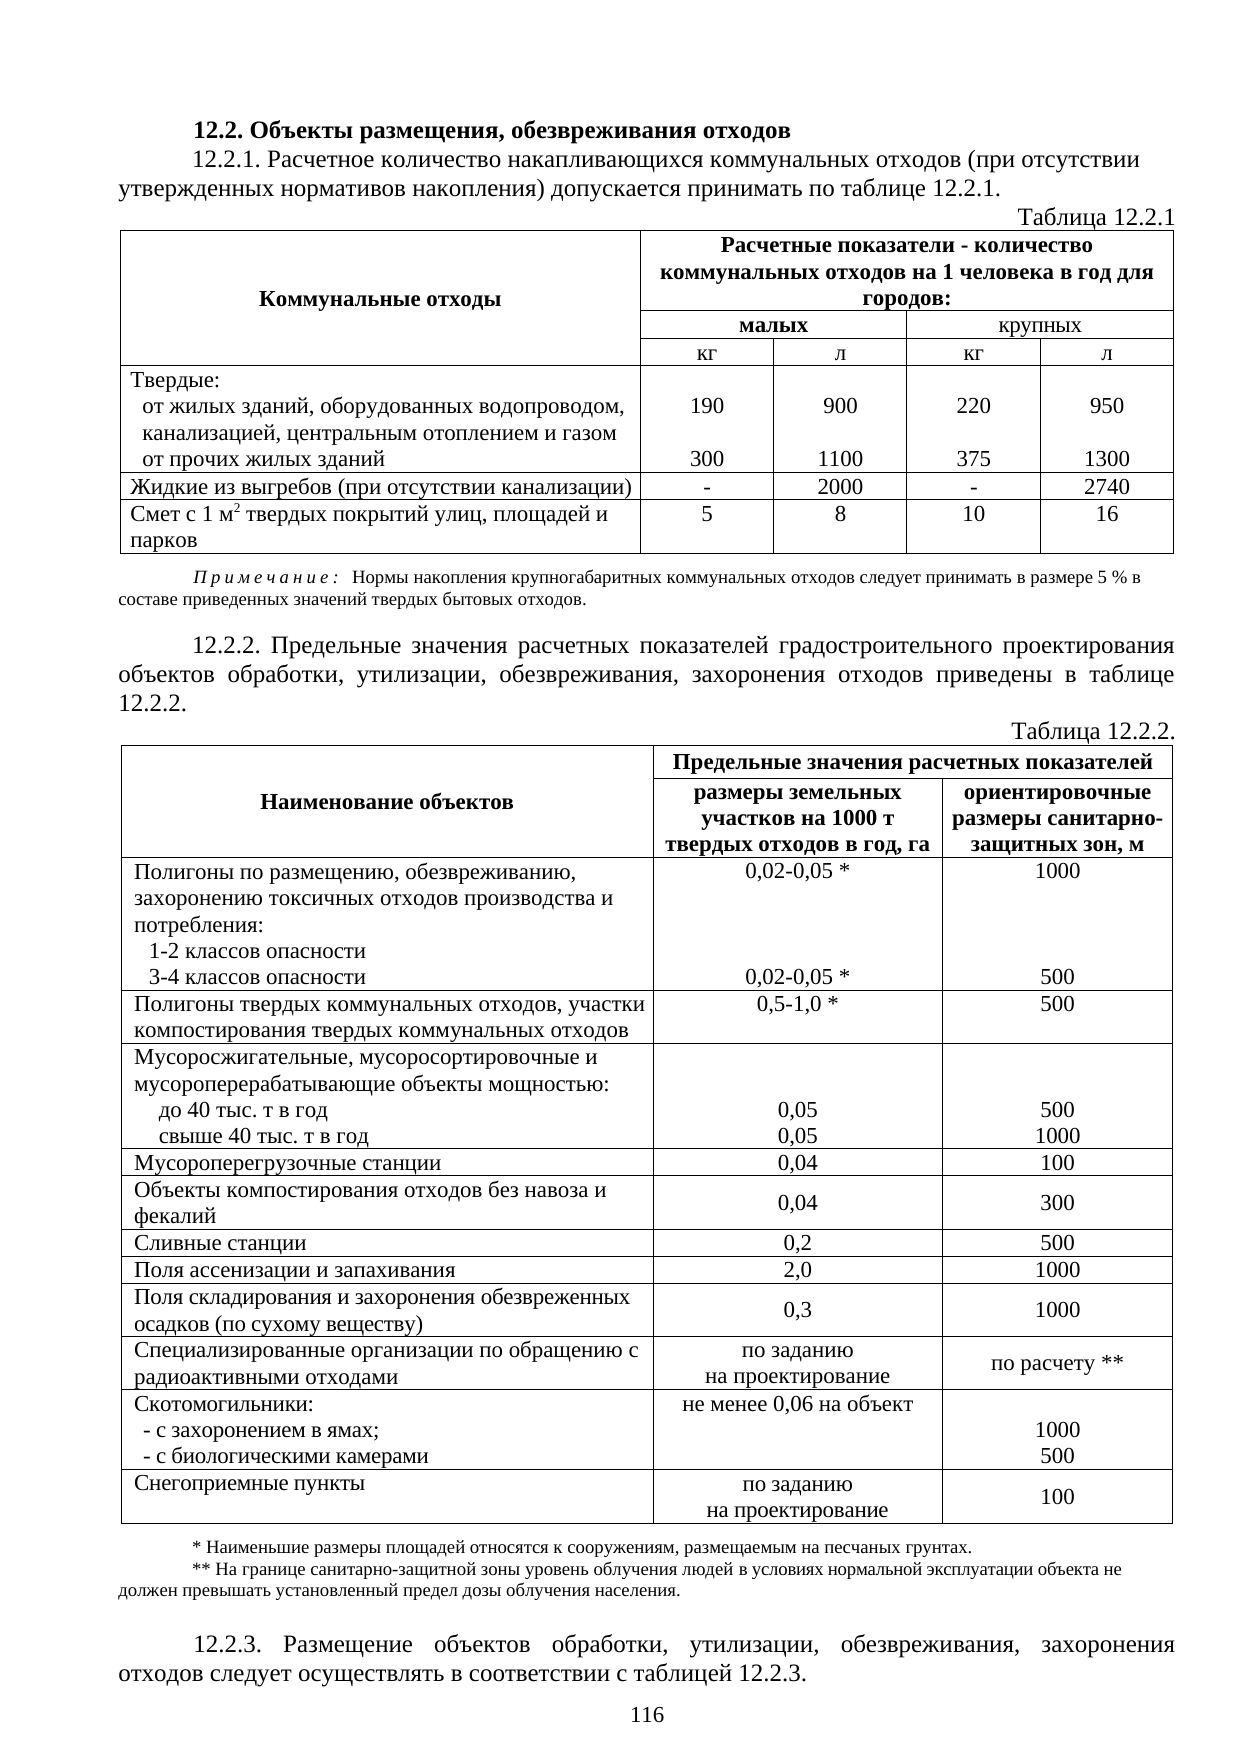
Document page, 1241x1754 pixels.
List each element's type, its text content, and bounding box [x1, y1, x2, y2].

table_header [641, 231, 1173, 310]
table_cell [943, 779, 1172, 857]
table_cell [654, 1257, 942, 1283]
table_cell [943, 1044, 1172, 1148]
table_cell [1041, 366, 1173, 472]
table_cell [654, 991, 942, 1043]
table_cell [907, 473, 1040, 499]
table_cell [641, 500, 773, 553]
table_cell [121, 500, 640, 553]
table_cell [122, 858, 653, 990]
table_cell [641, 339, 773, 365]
text 12.2. Объекты размещения, обезвреживания отходов [118, 116, 1176, 144]
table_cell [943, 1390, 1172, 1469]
text * Наименьшие размеры площадей относятся к сооружениям, размещаемым на песчаных грунтах. [118, 1536, 1176, 1557]
text 12.2.3. Размещение объектов обработки, утилизации, обезвреживания, захоронения отходов следует осуществлять в соответствии с таблицей 12.2.3. [118, 1629, 1176, 1686]
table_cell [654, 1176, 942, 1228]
text Таблица 12.2.2. [118, 717, 1176, 745]
text 12.2.2. Предельные значения расчетных показателей градостроительного проектирования объектов обработки, утилизации, обезвреживания, захоронения отходов приведены в таблице 12.2.2. [118, 631, 1176, 717]
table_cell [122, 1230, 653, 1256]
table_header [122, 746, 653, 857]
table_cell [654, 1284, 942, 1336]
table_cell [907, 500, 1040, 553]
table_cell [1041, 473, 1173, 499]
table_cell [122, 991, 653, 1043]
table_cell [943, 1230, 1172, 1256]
text Примечание: Нормы накопления крупногабаритных коммунальных отходов следует принимать в размере 5 % в составе приведенных значений твердых бытовых отходов. [118, 566, 1176, 609]
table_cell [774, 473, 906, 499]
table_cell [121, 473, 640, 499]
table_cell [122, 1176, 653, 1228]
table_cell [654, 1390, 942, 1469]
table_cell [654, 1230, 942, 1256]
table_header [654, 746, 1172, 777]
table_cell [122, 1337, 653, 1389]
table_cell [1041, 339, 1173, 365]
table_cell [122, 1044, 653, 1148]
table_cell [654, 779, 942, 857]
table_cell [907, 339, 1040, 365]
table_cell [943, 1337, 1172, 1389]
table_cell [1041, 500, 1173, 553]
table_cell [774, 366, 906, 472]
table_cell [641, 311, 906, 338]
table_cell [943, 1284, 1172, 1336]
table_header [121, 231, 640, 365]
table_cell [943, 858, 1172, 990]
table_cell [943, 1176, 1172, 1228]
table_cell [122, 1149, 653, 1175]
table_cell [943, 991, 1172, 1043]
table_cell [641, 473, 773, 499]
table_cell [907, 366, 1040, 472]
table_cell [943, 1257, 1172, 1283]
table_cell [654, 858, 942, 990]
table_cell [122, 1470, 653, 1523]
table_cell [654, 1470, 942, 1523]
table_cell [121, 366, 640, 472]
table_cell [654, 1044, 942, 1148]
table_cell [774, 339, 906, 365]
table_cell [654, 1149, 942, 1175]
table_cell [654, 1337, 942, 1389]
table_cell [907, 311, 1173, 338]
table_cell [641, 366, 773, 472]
text ** На границе санитарно-защитной зоны уровень облучения людей в условиях нормальной эксплуатации объекта не должен превышать установленный предел дозы облучения населения. [118, 1557, 1176, 1601]
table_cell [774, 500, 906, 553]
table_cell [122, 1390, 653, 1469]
text Таблица 12.2.1 [118, 202, 1176, 230]
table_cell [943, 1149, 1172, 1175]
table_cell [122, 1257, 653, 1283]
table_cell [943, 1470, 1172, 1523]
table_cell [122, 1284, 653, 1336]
text 12.2.1. Расчетное количество накапливающихся коммунальных отходов (при отсутствии утвержденных нормативов накопления) допускается принимать по таблице 12.2.1. [118, 144, 1176, 202]
